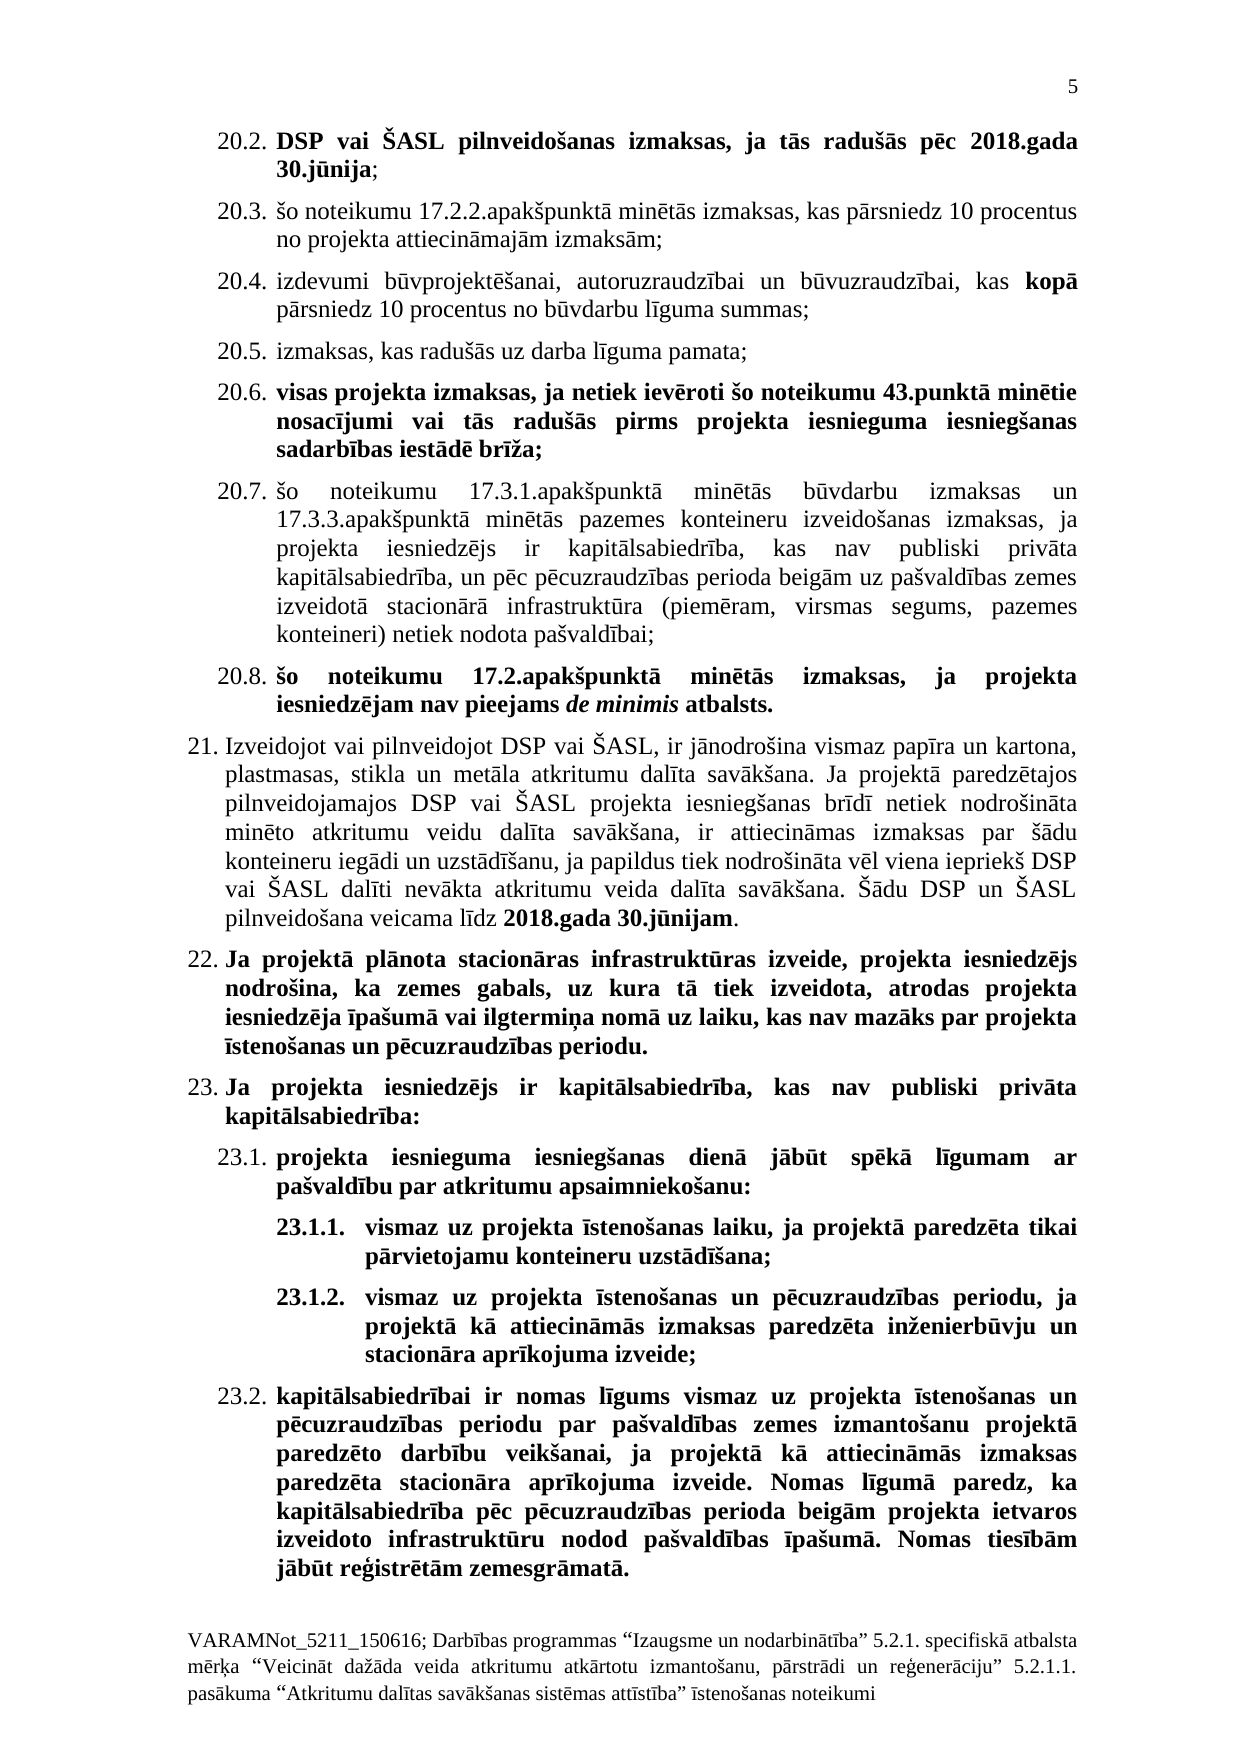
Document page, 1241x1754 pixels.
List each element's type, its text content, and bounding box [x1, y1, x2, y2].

list izmaksas, kas radušās uz darba līguma pamata; [217, 336, 1078, 364]
list Izveidojot vai pilnveidojot DSP vai ŠASL, ir jānodrošina vismaz papīra un kartona, plastmasas, stikla un metāla atkritumu dalīta savākšana. Ja projektā paredzētajos pilnveidojamajos DSP vai ŠASL projekta iesniegšanas brīdī netiek nodrošināta minēto atkritumu veidu dalīta savākšana, ir attiecināmas izmaksas par šādu konteineru iegādi un uzstādīšanu, ja papildus tiek nodrošināta vēl viena iepriekš DSP vai ŠASL dalīti nevākta atkritumu veida dalīta savākšana. Šādu DSP un ŠASL pilnveidošana veicama līdz 2018.gada 30.jūnijam. [187, 731, 1078, 932]
list vismaz uz projekta īstenošanas un pēcuzraudzības periodu, ja projektā kā attiecināmās izmaksas paredzēta inženierbūvju un stacionāra aprīkojuma izveide; [276, 1282, 1078, 1368]
list šo noteikumu 17.3.1.apakšpunktā minētās būvdarbu izmaksas un 17.3.3.apakšpunktā minētās pazemes konteineru izveidošanas izmaksas, ja projekta iesniedzējs ir kapitālsabiedrība, kas nav publiski privāta kapitālsabiedrība, un pēc pēcuzraudzības perioda beigām uz pašvaldības zemes izveidotā stacionārā infrastruktūra (piemēram, virsmas segums, pazemes konteineri) netiek nodota pašvaldībai; [217, 476, 1078, 648]
list Ja projekta iesniedzējs ir kapitālsabiedrība, kas nav publiski privāta kapitālsabiedrība: [187, 1072, 1078, 1129]
list DSP vai ŠASL pilnveidošanas izmaksas, ja tās radušās pēc 2018.gada 30.jūnija; [217, 126, 1078, 183]
list šo noteikumu 17.2.2.apakšpunktā minētās izmaksas, kas pārsniedz 10 procentus no projekta attiecināmajām izmaksām; [217, 196, 1078, 253]
list izdevumi būvprojektēšanai, autoruzraudzībai un būvuzraudzībai, kas kopā pārsniedz 10 procentus no būvdarbu līguma summas; [217, 266, 1078, 323]
list projekta iesnieguma iesniegšanas dienā jābūt spēkā līgumam ar pašvaldību par atkritumu apsaimniekošanu: [217, 1142, 1078, 1199]
list vismaz uz projekta īstenošanas laiku, ja projektā paredzēta tikai pārvietojamu konteineru uzstādīšana; [276, 1212, 1078, 1269]
list kapitālsabiedrībai ir nomas līgums vismaz uz projekta īstenošanas un pēcuzraudzības periodu par pašvaldības zemes izmantošanu projektā paredzēto darbību veikšanai, ja projektā kā attiecināmās izmaksas paredzēta stacionāra aprīkojuma izveide. Nomas līgumā paredz, ka kapitālsabiedrība pēc pēcuzraudzības perioda beigām projekta ietvaros izveidoto infrastruktūru nodod pašvaldības īpašumā. Nomas tiesībām jābūt reģistrētām zemesgrāmatā. [217, 1381, 1078, 1582]
list šo noteikumu 17.2.apakšpunktā minētās izmaksas, ja projekta iesniedzējam nav pieejams de minimis atbalsts. [217, 661, 1078, 718]
list Ja projektā plānota stacionāras infrastruktūras izveide, projekta iesniedzējs nodrošina, ka zemes gabals, uz kura tā tiek izveidota, atrodas projekta iesniedzēja īpašumā vai ilgtermiņa nomā uz laiku, kas nav mazāks par projekta īstenošanas un pēcuzraudzības periodu. [187, 944, 1078, 1059]
list visas projekta izmaksas, ja netiek ievēroti šo noteikumu 43.punktā minētie nosacījumi vai tās radušās pirms projekta iesnieguma iesniegšanas sadarbības iestādē brīža; [217, 377, 1078, 463]
